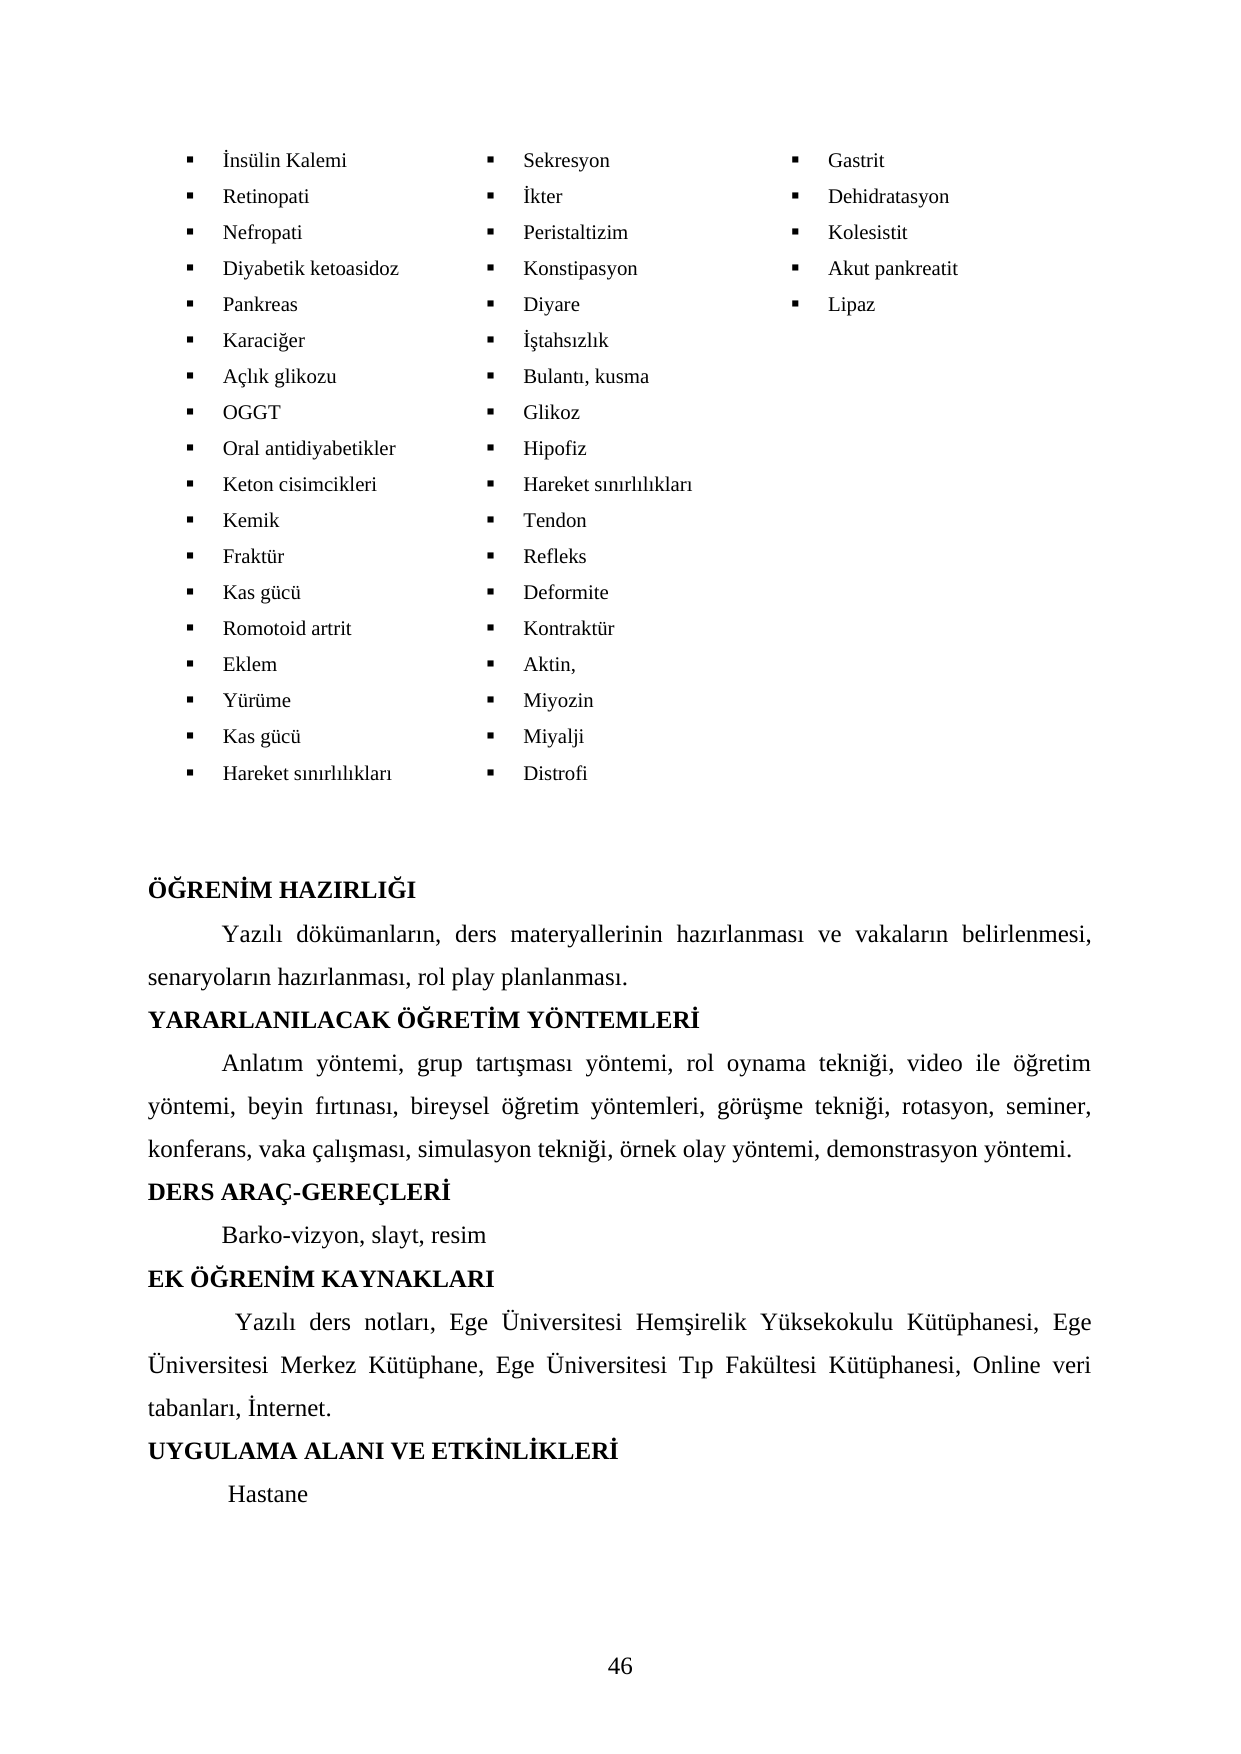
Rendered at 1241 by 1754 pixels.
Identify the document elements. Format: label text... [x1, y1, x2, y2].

text DERS ARAÇ-GEREÇLERİ [148, 1177, 1092, 1206]
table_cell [437, 148, 742, 832]
text Yazılı dökümanların, ders materyallerinin hazırlanması ve vakaların belirlenmesi, senaryoların hazırlanması, rol play planlanması. [148, 919, 1092, 991]
text Yazılı ders notları, Ege Üniversitesi Hemşirelik Yüksekokulu Kütüphanesi, Ege Üniversitesi Merkez Kütüphane, Ege Üniversitesi Tıp Fakültesi Kütüphanesi, Online veri tabanları, İnternet. [148, 1307, 1092, 1422]
text EK ÖĞRENİM KAYNAKLARI [148, 1264, 1092, 1292]
text Barko-vizyon, slayt, resim [148, 1221, 1092, 1249]
text YARARLANILACAK ÖĞRETİM YÖNTEMLERİ [148, 1005, 1092, 1034]
text Hastane [148, 1479, 1092, 1508]
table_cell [136, 148, 437, 832]
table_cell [742, 148, 1045, 832]
text ÖĞRENİM HAZIRLIĞI [148, 876, 1092, 904]
text Anlatım yöntemi, grup tartışması yöntemi, rol oynama tekniği, video ile öğretim yöntemi, beyin fırtınası, bireysel öğretim yöntemleri, görüşme tekniği, rotasyon, seminer, konferans, vaka çalışması, simulasyon tekniği, örnek olay yöntemi, demonstrasyon yöntemi. [148, 1048, 1092, 1163]
text UYGULAMA ALANI VE ETKİNLİKLERİ [148, 1436, 1092, 1465]
